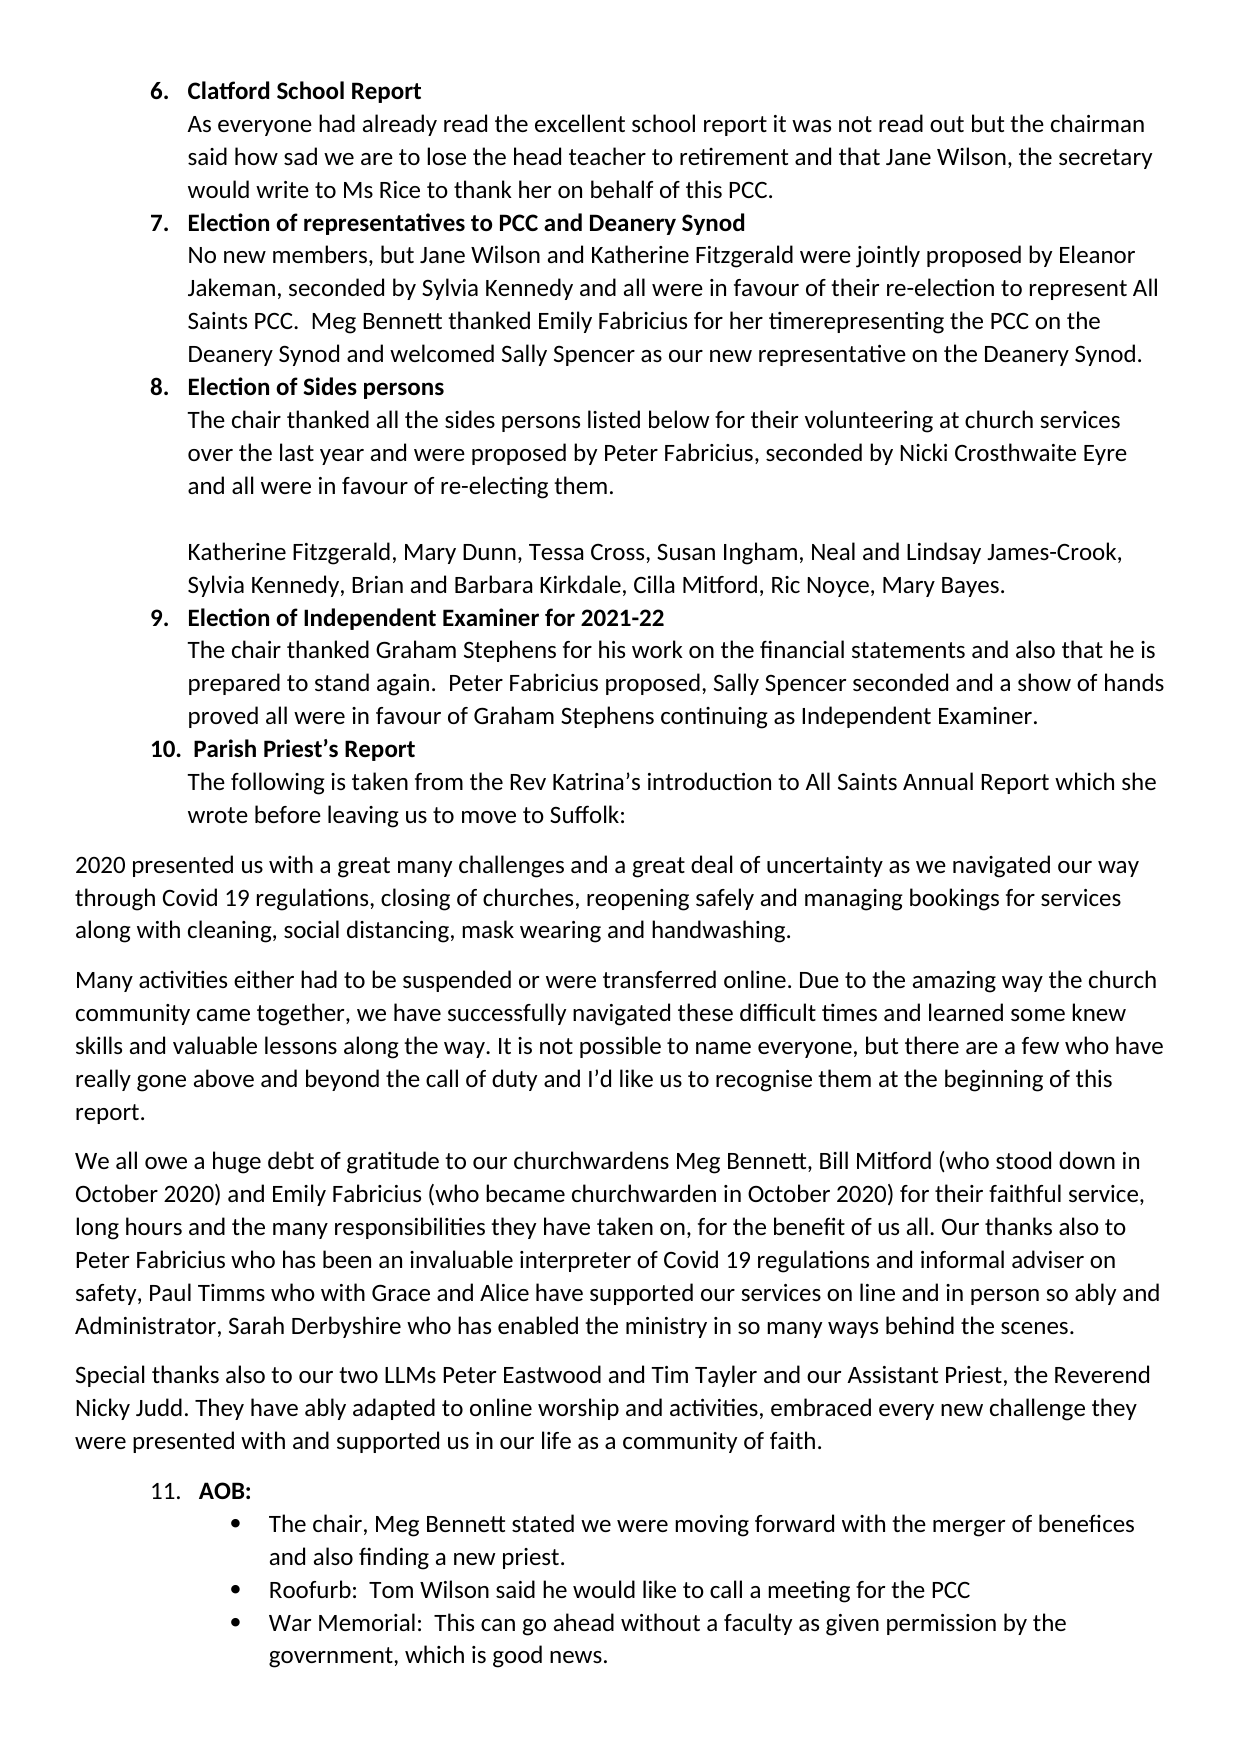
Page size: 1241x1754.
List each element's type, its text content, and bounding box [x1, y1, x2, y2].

list Katherine Fitzgerald, Mary Dunn, Tessa Cross, Susan Ingham, Neal and Lindsay James-Crook, Sylvia Kennedy, Brian and Barbara Kirkdale, Cilla Mitford, Ric Noyce, Mary Bayes. [187, 536, 1165, 599]
list Election of Independent Examiner for 2021-22 [150, 602, 1165, 632]
list The chair, Meg Bennett stated we were moving forward with the merger of benefices and also finding a new priest. [231, 1508, 1165, 1571]
text 2020 presented us with a great many challenges and a great deal of uncertainty as we navigated our way through Covid 19 regulations, closing of churches, reopening safely and managing bookings for services along with cleaning, social distancing, mask wearing and handwashing. [75, 849, 1165, 945]
list As everyone had already read the excellent school report it was not read out but the chairman said how sad we are to lose the head teacher to retirement and that Jane Wilson, the secretary would write to Ms Rice to thank her on behalf of this PCC. [187, 108, 1165, 204]
list The following is taken from the Rev Katrina’s introduction to All Saints Annual Report which she wrote before leaving us to move to Suffolk: [187, 766, 1165, 830]
list Clatford School Report [150, 75, 1165, 106]
text Special thanks also to our two LLMs Peter Eastwood and Tim Tayler and our Assistant Priest, the Reverend Nicky Judd. They have ably adapted to online worship and activities, embraced every new challenge they were presented with and supported us in our life as a community of faith. [75, 1359, 1165, 1456]
text Many activities either had to be suspended or were transferred online. Due to the amazing way the church community came together, we have successfully navigated these difficult times and learned some knew skills and valuable lessons along the way. It is not possible to name everyone, but there are a few who have really gone above and beyond the call of duty and I’d like us to recognise them at the beginning of this report. [75, 964, 1165, 1126]
list War Memorial: This can go ahead without a faculty as given permission by the government, which is good news. [231, 1607, 1165, 1670]
list Parish Priest’s Report [150, 733, 1165, 764]
list No new members, but Jane Wilson and Katherine Fitzgerald were jointly proposed by Eleanor Jakeman, seconded by Sylvia Kennedy and all were in favour of their re-election to represent All Saints PCC. Meg Bennett thanked Emily Fabricius for her timerepresenting the PCC on the Deanery Synod and welcomed Sally Spencer as our new representative on the Deanery Synod. [187, 239, 1165, 369]
list Election of Sides persons [150, 371, 1165, 402]
list AOB: [150, 1475, 1165, 1506]
list The chair thanked all the sides persons listed below for their volunteering at church services over the last year and were proposed by Peter Fabricius, seconded by Nicki Crosthwaite Eyre and all were in favour of re-electing them. [187, 404, 1165, 501]
list The chair thanked Graham Stephens for his work on the financial statements and also that he is prepared to stand again. Peter Fabricius proposed, Sally Spencer seconded and a show of hands proved all were in favour of Graham Stephens continuing as Independent Examiner. [187, 634, 1165, 731]
text We all owe a huge debt of gratitude to our churchwardens Meg Bennett, Bill Mitford (who stood down in October 2020) and Emily Fabricius (who became churchwarden in October 2020) for their faithful service, long hours and the many responsibilities they have taken on, for the benefit of us all. Our thanks also to Peter Fabricius who has been an invaluable interpreter of Covid 19 regulations and informal adviser on safety, Paul Timms who with Grace and Alice have supported our services on line and in person so ably and Administrator, Sarah Derbyshire who has enabled the ministry in so many ways behind the scenes. [75, 1145, 1165, 1341]
list Election of representatives to PCC and Deanery Synod [150, 207, 1165, 237]
list Roofurb: Tom Wilson said he would like to call a meeting for the PCC [231, 1574, 1165, 1604]
